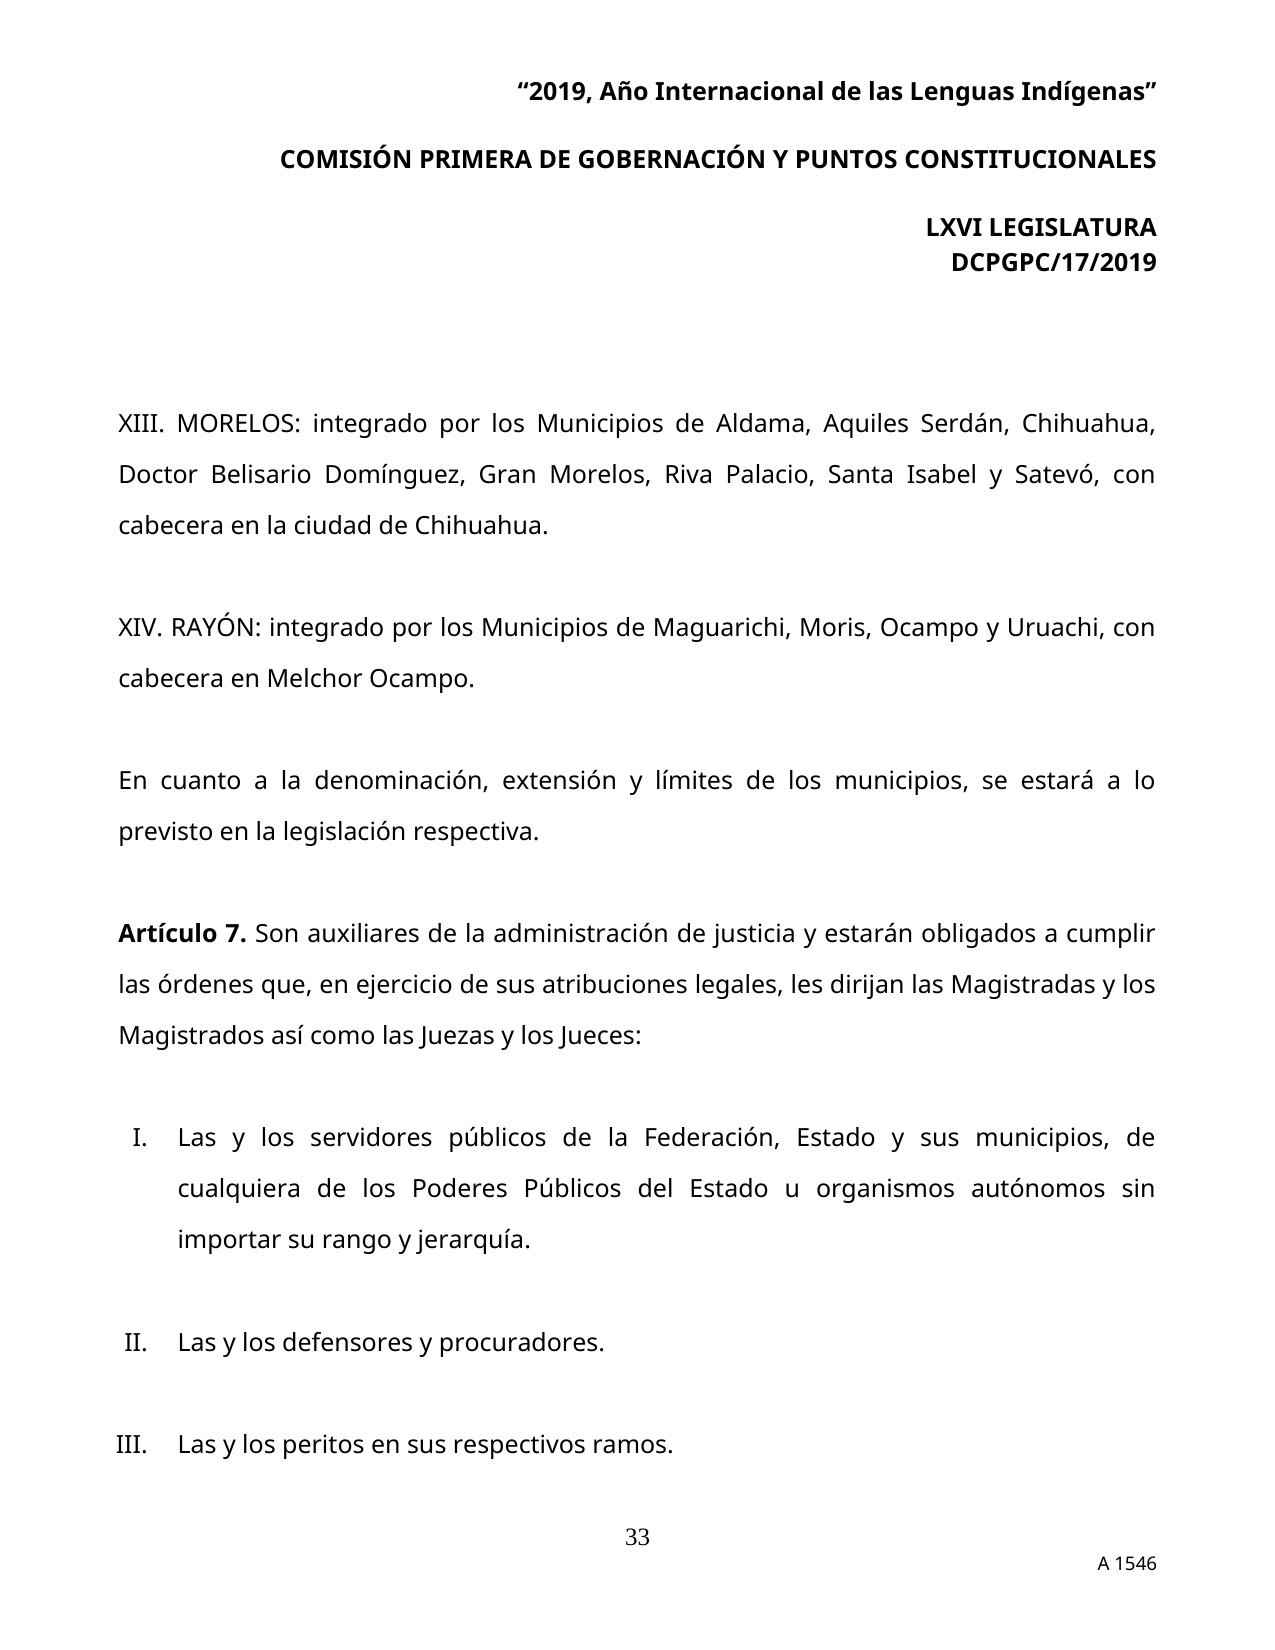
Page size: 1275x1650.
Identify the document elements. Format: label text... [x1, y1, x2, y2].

list Las y los peritos en sus respectivos ramos. [148, 1426, 1157, 1460]
list Las y los defensores y procuradores. [148, 1324, 1157, 1358]
list Las y los servidores públicos de la Federación, Estado y sus municipios, de cualquiera de los Poderes Públicos del Estado u organismos autónomos sin importar su rango y jerarquía. [148, 1120, 1157, 1256]
text En cuanto a la denominación, extensión y límites de los municipios, se estará a lo previsto en la legislación respectiva. [118, 763, 1157, 848]
text XIII. MORELOS: integrado por los Municipios de Aldama, Aquiles Serdán, Chihuahua, Doctor Belisario Domínguez, Gran Morelos, Riva Palacio, Santa Isabel y Satevó, con cabecera en la ciudad de Chihuahua. [118, 405, 1157, 542]
text XIV. RAYÓN: integrado por los Municipios de Maguarichi, Moris, Ocampo y Uruachi, con cabecera en Melchor Ocampo. [118, 609, 1157, 695]
text Artículo 7. Son auxiliares de la administración de justicia y estarán obligados a cumplir las órdenes que, en ejercicio de sus atribuciones legales, les dirijan las Magistradas y los Magistrados así como las Juezas y los Jueces: [118, 916, 1157, 1052]
